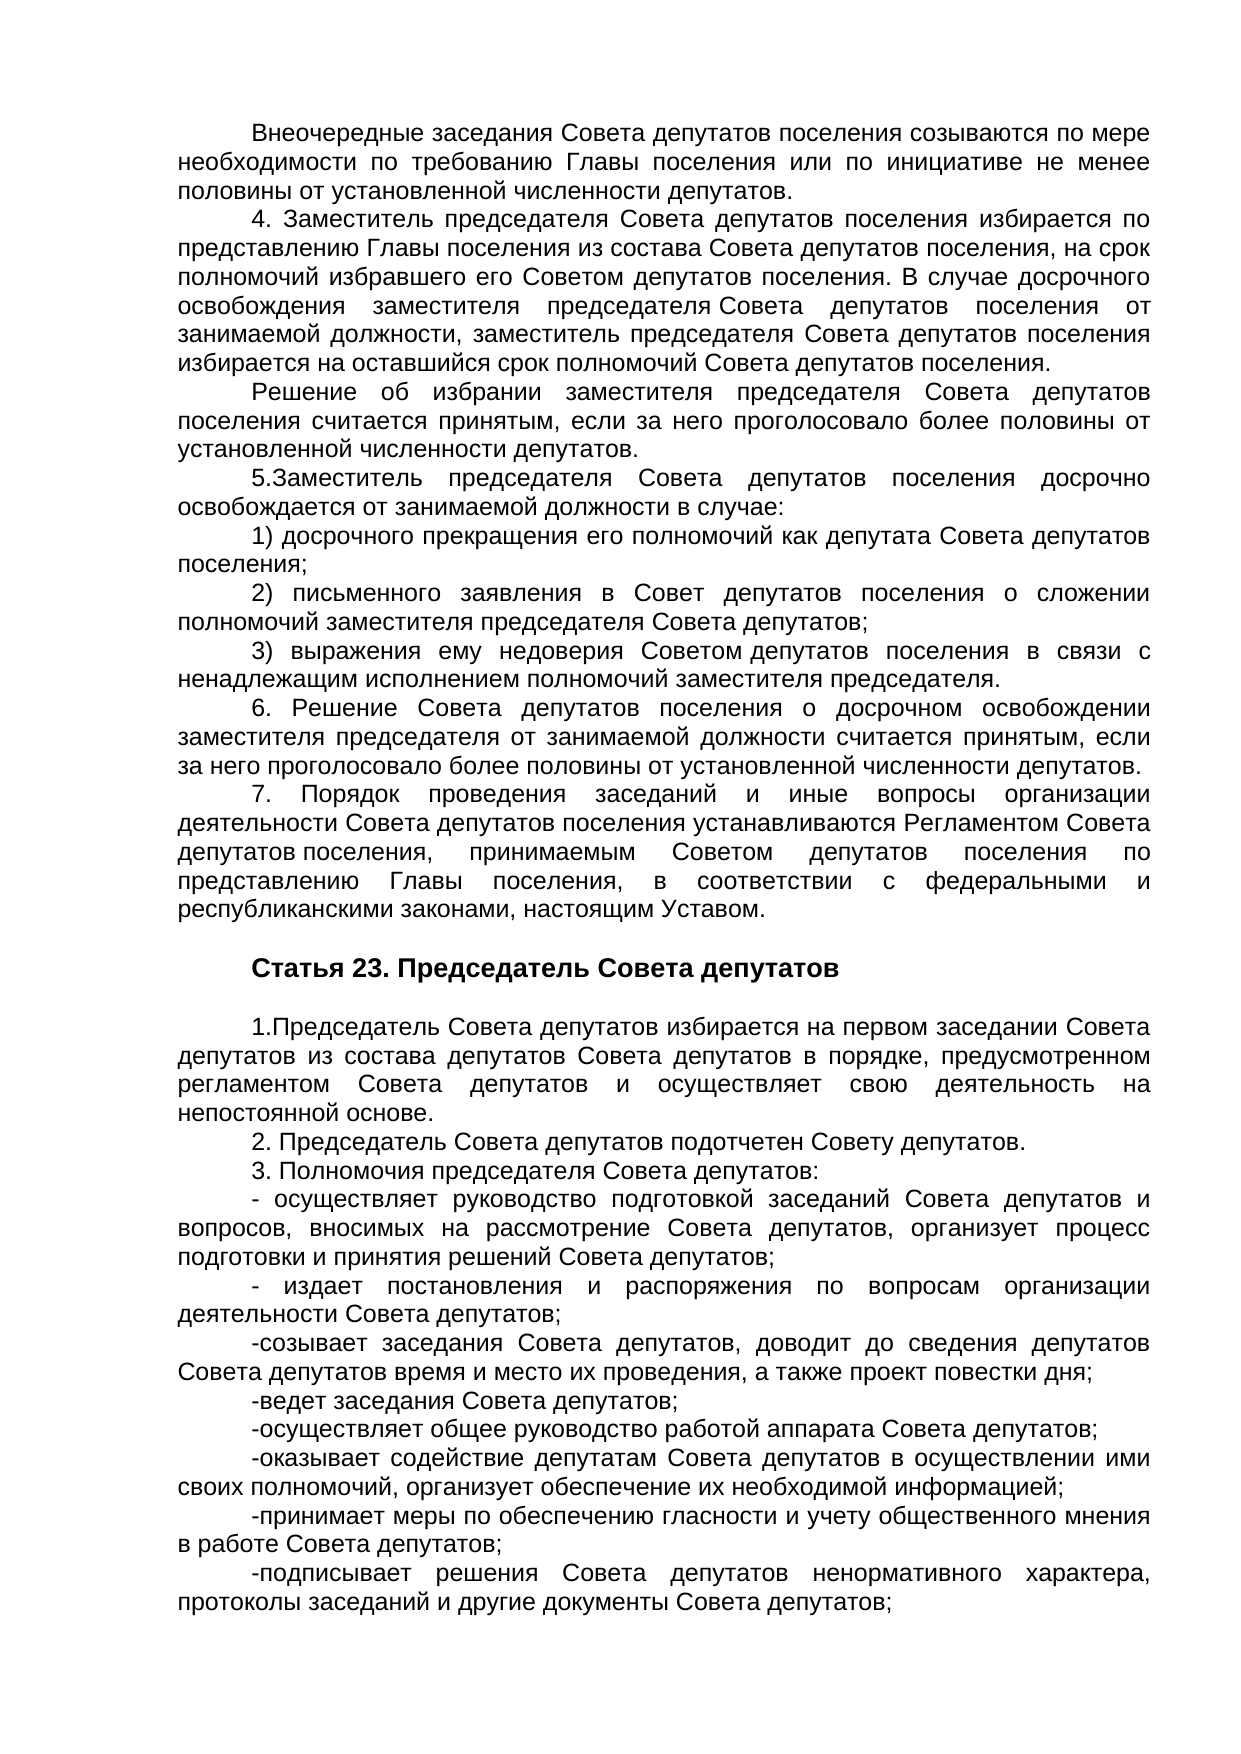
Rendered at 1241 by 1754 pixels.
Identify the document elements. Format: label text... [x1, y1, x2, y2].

text -осуществляет общее руководство работой аппарата Совета депутатов; [177, 1414, 1152, 1443]
text 3) выражения ему недоверия Советом депутатов поселения в связи с ненадлежащим исполнением полномочий заместителя председателя. [177, 636, 1152, 693]
text Статья 23. Председатель Совета депутатов [177, 952, 1152, 983]
text 2) письменного заявления в Совет депутатов поселения о сложении полномочий заместителя председателя Совета депутатов; [177, 578, 1152, 636]
text Внеочередные заседания Совета депутатов поселения созываются по мере необходимости по требованию Главы поселения или по инициативе не менее половины от установленной численности депутатов. [177, 118, 1152, 204]
text 7. Порядок проведения заседаний и иные вопросы организации деятельности Совета депутатов поселения устанавливаются Регламентом Совета депутатов поселения, принимаемым Советом депутатов поселения по представлению Главы поселения, в соответствии с федеральными и республиканскими законами, настоящим Уставом. [177, 779, 1152, 923]
text 4. Заместитель председателя Совета депутатов поселения избирается по представлению Главы поселения из состава Совета депутатов поселения, на срок полномочий избравшего его Советом депутатов поселения. В случае досрочного освобождения заместителя председателя Совета депутатов поселения от занимаемой должности, заместитель председателя Совета депутатов поселения избирается на оставшийся срок полномочий Совета депутатов поселения. [177, 204, 1152, 377]
text -созывает заседания Совета депутатов, доводит до сведения депутатов Совета депутатов время и место их проведения, а также проект повестки дня; [177, 1328, 1152, 1386]
text 3. Полномочия председателя Совета депутатов: [177, 1156, 1152, 1184]
text -подписывает решения Совета депутатов ненормативного характера, протоколы заседаний и другие документы Совета депутатов; [177, 1558, 1152, 1616]
text -оказывает содействие депутатам Совета депутатов в осуществлении ими своих полномочий, организует обеспечение их необходимой информацией; [177, 1443, 1152, 1501]
text 1.Председатель Совета депутатов избирается на первом заседании Совета депутатов из состава депутатов Совета депутатов в порядке, предусмотренном регламентом Совета депутатов и осуществляет свою деятельность на непостоянной основе. [177, 1012, 1152, 1127]
text 6. Решение Совета депутатов поселения о досрочном освобождении заместителя председателя от занимаемой должности считается принятым, если за него проголосовало более половины от установленной численности депутатов. [177, 693, 1152, 779]
text Решение об избрании заместителя председателя Совета депутатов поселения считается принятым, если за него проголосовало более половины от установленной численности депутатов. [177, 377, 1152, 463]
text - осуществляет руководство подготовкой заседаний Совета депутатов и вопросов, вносимых на рассмотрение Совета депутатов, организует процесс подготовки и принятия решений Совета депутатов; [177, 1184, 1152, 1271]
text -принимает меры по обеспечению гласности и учету общественного мнения в работе Совета депутатов; [177, 1501, 1152, 1558]
text 5.Заместитель председателя Совета депутатов поселения досрочно освобождается от занимаемой должности в случае: [177, 463, 1152, 521]
text -ведет заседания Совета депутатов; [177, 1386, 1152, 1414]
text - издает постановления и распоряжения по вопросам организации деятельности Совета депутатов; [177, 1271, 1152, 1328]
text 2. Председатель Совета депутатов подотчетен Совету депутатов. [177, 1127, 1152, 1156]
text 1) досрочного прекращения его полномочий как депутата Совета депутатов поселения; [177, 521, 1152, 578]
